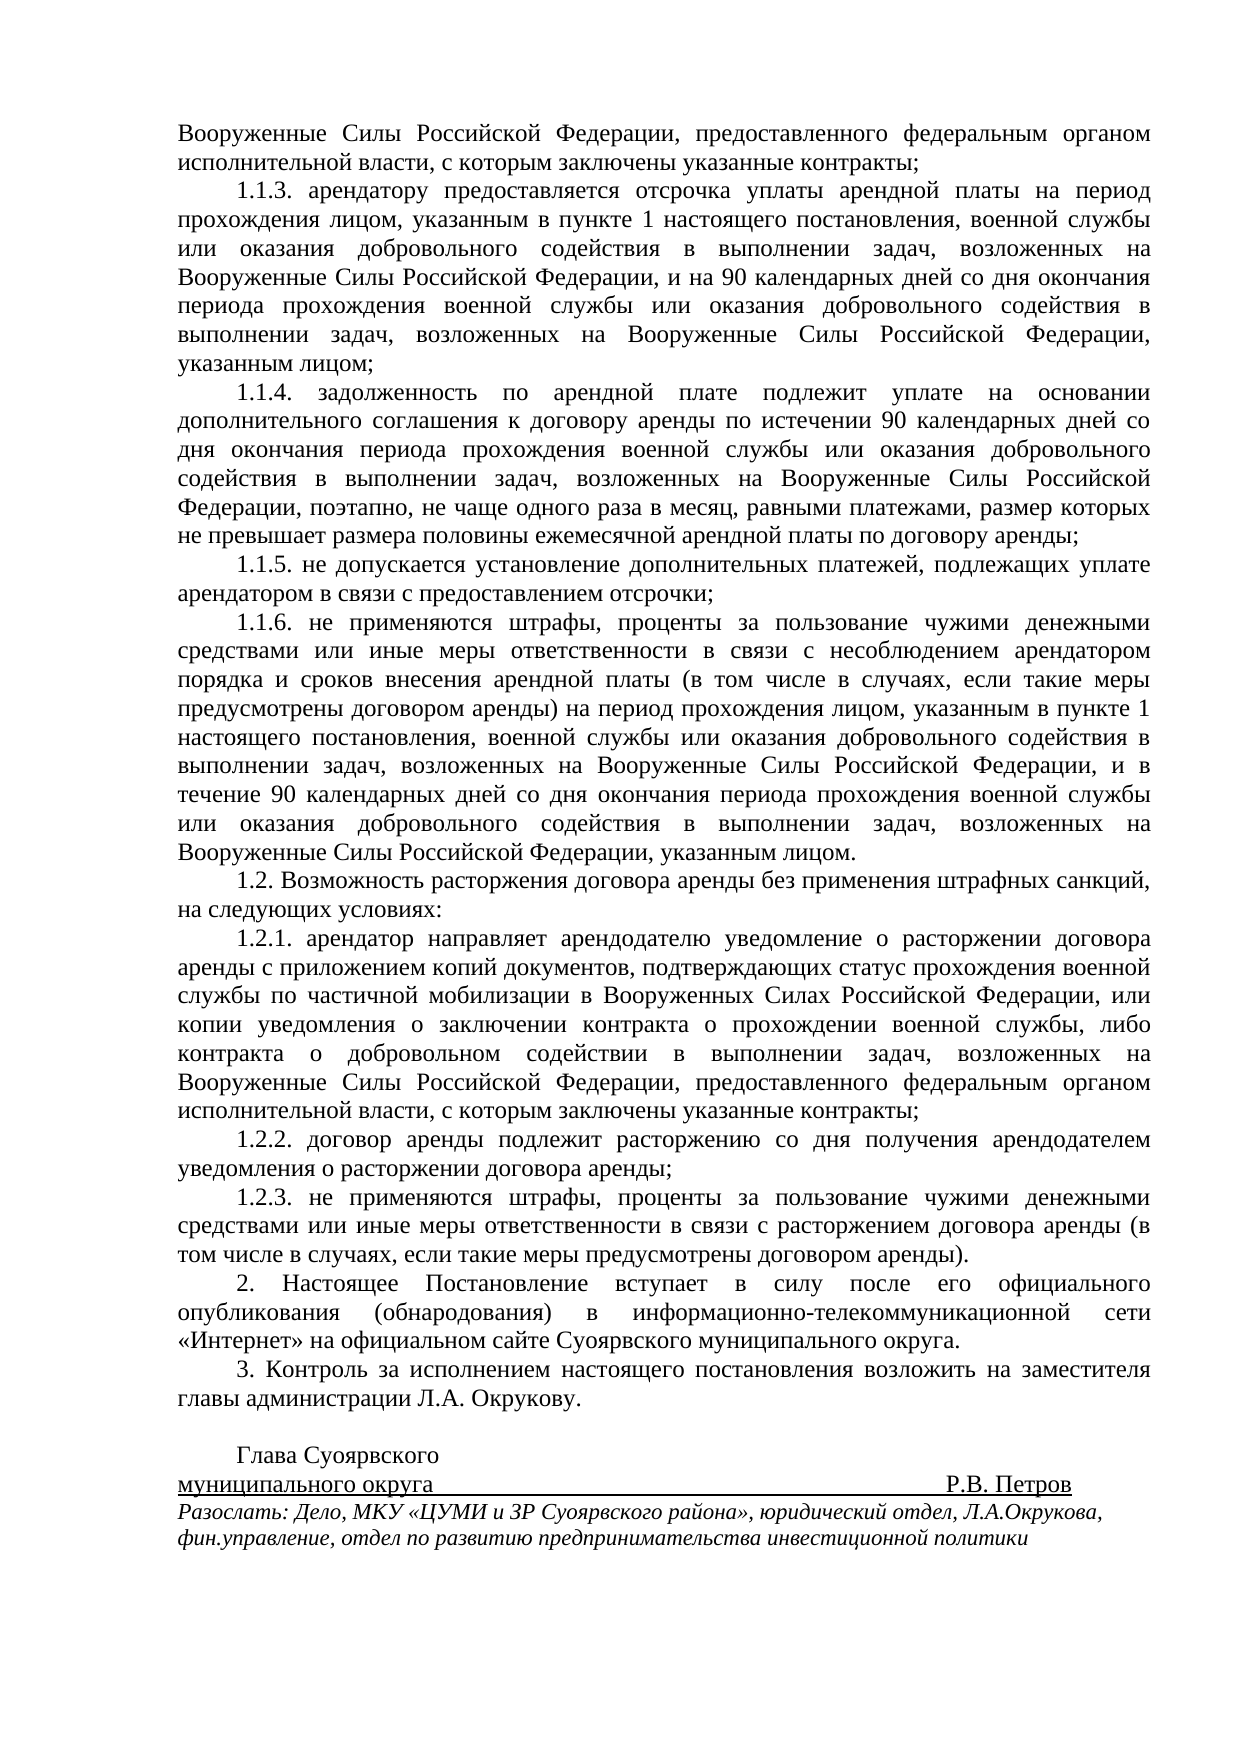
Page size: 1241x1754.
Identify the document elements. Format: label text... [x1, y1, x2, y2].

text 3. Контроль за исполнением настоящего постановления возложить на заместителя главы администрации Л.А. Окрукову. [177, 1354, 1152, 1412]
text 1.1.4. задолженность по арендной плате подлежит уплате на основании дополнительного соглашения к договору аренды по истечении 90 календарных дней со дня окончания периода прохождения военной службы или оказания добровольного содействия в выполнении задач, возложенных на Вооруженные Силы Российской Федерации, поэтапно, не чаще одного раза в месяц, равными платежами, размер которых не превышает размера половины ежемесячной арендной платы по договору аренды; [177, 377, 1152, 549]
text Разослать: Дело, МКУ «ЦУМИ и ЗР Суоярвского района», юридический отдел, Л.А.Окрукова, фин.управление, отдел по развитию предпринимательства инвестиционной политики [177, 1498, 1152, 1551]
text 1.1.6. не применяются штрафы, проценты за пользование чужими денежными средствами или иные меры ответственности в связи с несоблюдением арендатором порядка и сроков внесения арендной платы (в том числе в случаях, если такие меры предусмотрены договором аренды) на период прохождения лицом, указанным в пункте 1 настоящего постановления, военной службы или оказания добровольного содействия в выполнении задач, возложенных на Вооруженные Силы Российской Федерации, и в течение 90 календарных дней со дня окончания периода прохождения военной службы или оказания добровольного содействия в выполнении задач, возложенных на Вооруженные Силы Российской Федерации, указанным лицом. [177, 607, 1152, 866]
text 2. Настоящее Постановление вступает в силу после его официального опубликования (обнародования) в информационно-телекоммуникационной сети «Интернет» на официальном сайте Суоярвского муниципального округа. [177, 1268, 1152, 1354]
text Глава Суоярвского [177, 1441, 1152, 1469]
text 1.2. Возможность расторжения договора аренды без применения штрафных санкций, на следующих условиях: [177, 866, 1152, 923]
text 1.2.1. арендатор направляет арендодателю уведомление о расторжении договора аренды с приложением копий документов, подтверждающих статус прохождения военной службы по частичной мобилизации в Вооруженных Силах Российской Федерации, или копии уведомления о заключении контракта о прохождении военной службы, либо контракта о добровольном содействии в выполнении задач, возложенных на Вооруженные Силы Российской Федерации, предоставленного федеральным органом исполнительной власти, с которым заключены указанные контракты; [177, 923, 1152, 1124]
text 1.1.3. арендатору предоставляется отсрочка уплаты арендной платы на период прохождения лицом, указанным в пункте 1 настоящего постановления, военной службы или оказания добровольного содействия в выполнении задач, возложенных на Вооруженные Силы Российской Федерации, и на 90 календарных дней со дня окончания периода прохождения военной службы или оказания добровольного содействия в выполнении задач, возложенных на Вооруженные Силы Российской Федерации, указанным лицом; [177, 176, 1152, 377]
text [177, 118, 1152, 176]
text 1.2.2. договор аренды подлежит расторжению со дня получения арендодателем уведомления о расторжении договора аренды; [177, 1124, 1152, 1182]
text 1.1.5. не допускается установление дополнительных платежей, подлежащих уплате арендатором в связи с предоставлением отсрочки; [177, 549, 1152, 607]
text 1.2.3. не применяются штрафы, проценты за пользование чужими денежными средствами или иные меры ответственности в связи с расторжением договора аренды (в том числе в случаях, если такие меры предусмотрены договором аренды). [177, 1182, 1152, 1268]
text муниципального округа Р.В. Петров [177, 1469, 1152, 1498]
